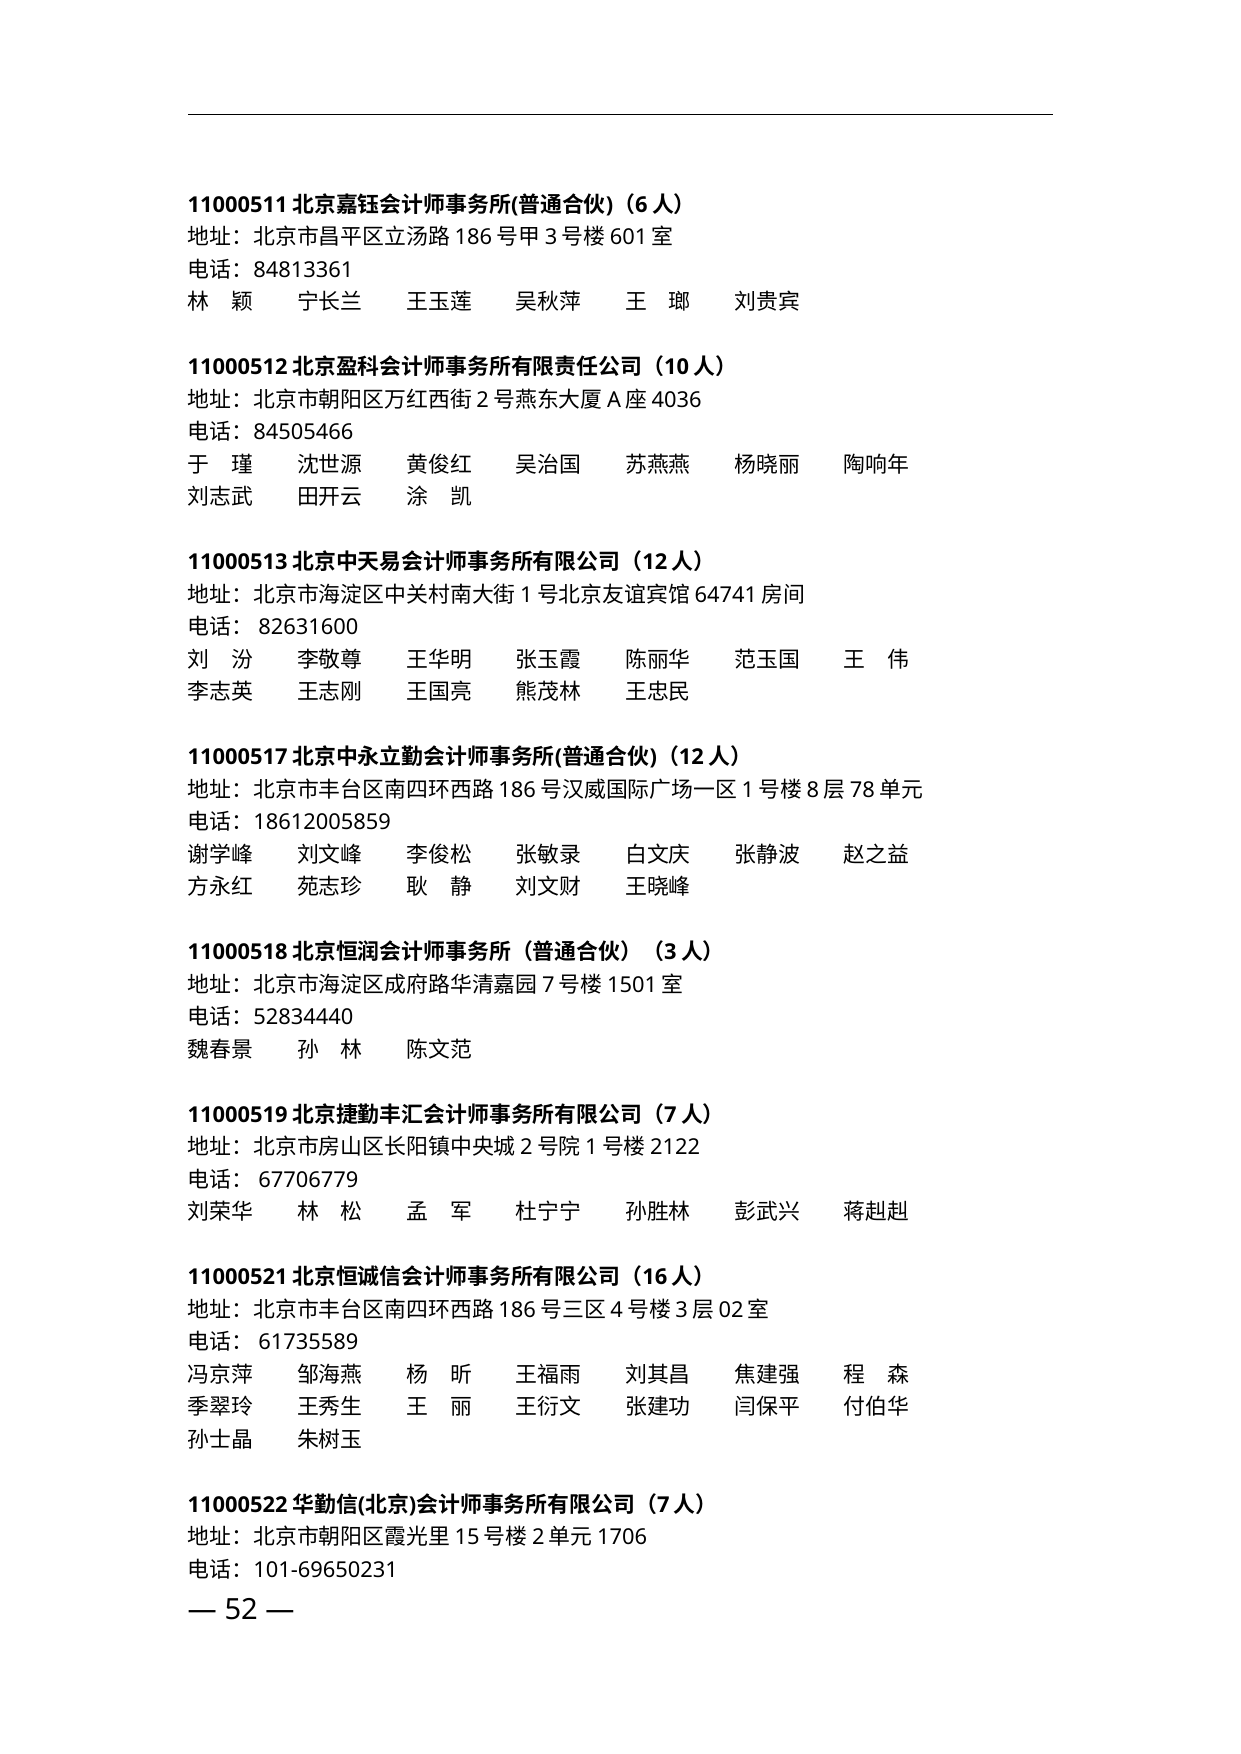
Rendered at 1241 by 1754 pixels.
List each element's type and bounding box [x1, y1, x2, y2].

text [187, 154, 1053, 1584]
